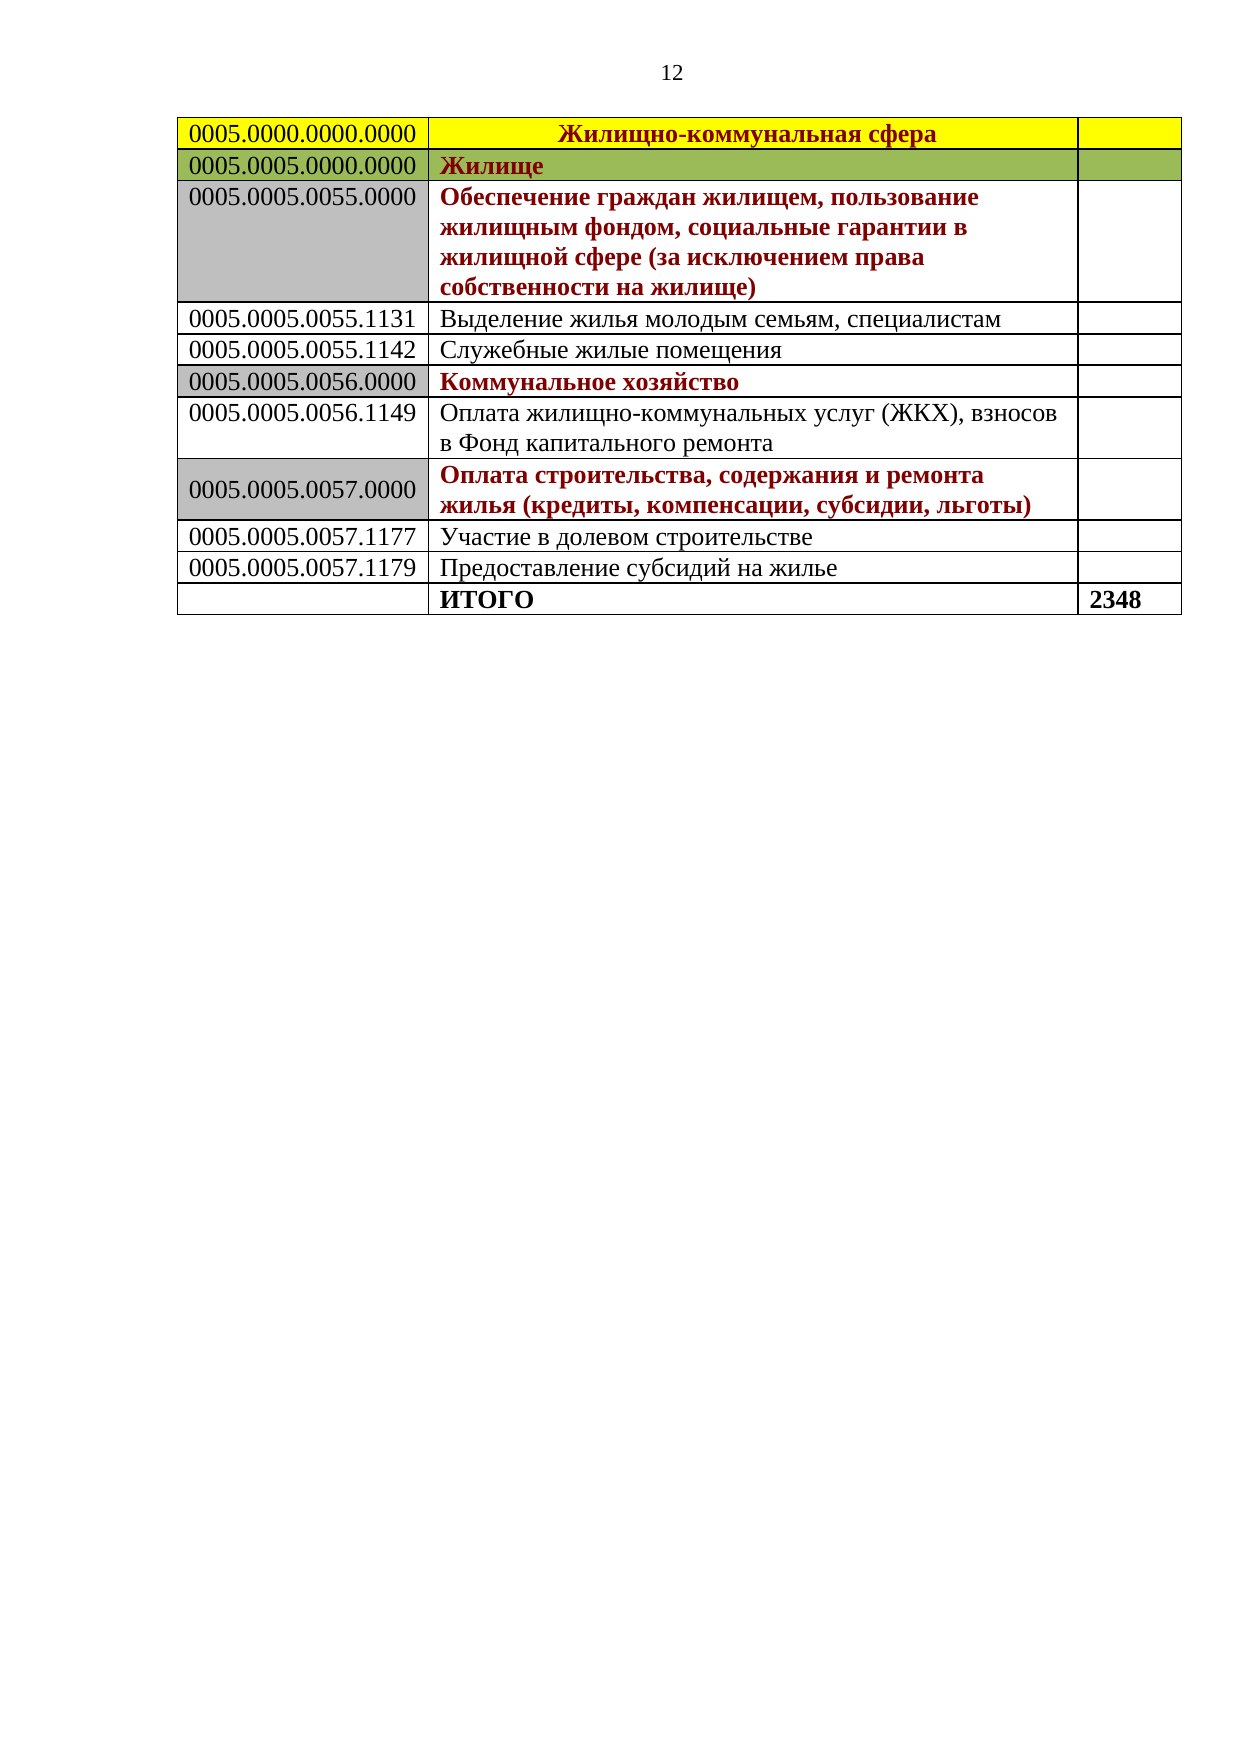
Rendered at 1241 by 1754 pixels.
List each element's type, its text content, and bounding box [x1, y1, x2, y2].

table_cell [1079, 398, 1181, 457]
table_cell 0005.0000.0000.0000 [178, 118, 428, 148]
table_cell 0005.0005.0055.0000 [178, 181, 428, 301]
table_cell [1079, 335, 1181, 364]
table_cell [1079, 552, 1181, 582]
table_cell [1079, 366, 1181, 396]
table_cell 0005.0005.0055.1131 [178, 303, 428, 333]
table_cell [1079, 521, 1181, 551]
table_cell 0005.0005.0000.0000 [178, 150, 428, 180]
table_cell [1079, 459, 1181, 519]
table_cell Участие в долевом строительстве [429, 521, 1077, 551]
table_cell Жилищно-коммунальная сфера [429, 118, 1077, 148]
table_cell 0005.0005.0056.0000 [178, 366, 428, 396]
table_cell [178, 584, 428, 614]
table_cell 0005.0005.0057.1177 [178, 521, 428, 551]
table_cell 0005.0005.0055.1142 [178, 335, 428, 364]
table_cell Оплата строительства, содержания и ремонта жилья (кредиты, компенсации, субсидии, льготы) [429, 459, 1077, 519]
table_cell Жилище [429, 150, 1077, 180]
table_cell Предоставление субсидий на жилье [429, 552, 1077, 582]
table_cell 0005.0005.0057.1179 [178, 552, 428, 582]
table_cell Выделение жилья молодым семьям, специалистам [429, 303, 1077, 333]
table_cell ИТОГО [429, 584, 1077, 614]
table_cell [1079, 303, 1181, 333]
table_cell Коммунальное хозяйство [429, 366, 1077, 396]
table_cell Обеспечение граждан жилищем, пользование жилищным фондом, социальные гарантии в жилищной сфере (за исключением права собственности на жилище) [429, 181, 1077, 301]
table_cell 0005.0005.0056.1149 [178, 398, 428, 457]
table_cell 0005.0005.0057.0000 [178, 459, 428, 519]
table_cell [1079, 181, 1181, 301]
table_cell Оплата жилищно-коммунальных услуг (ЖКХ), взносов в Фонд капитального ремонта [429, 398, 1077, 457]
table_cell [1079, 150, 1181, 180]
table_cell 2348 [1079, 584, 1181, 614]
table_cell [1079, 118, 1181, 148]
table_cell Служебные жилые помещения [429, 335, 1077, 364]
